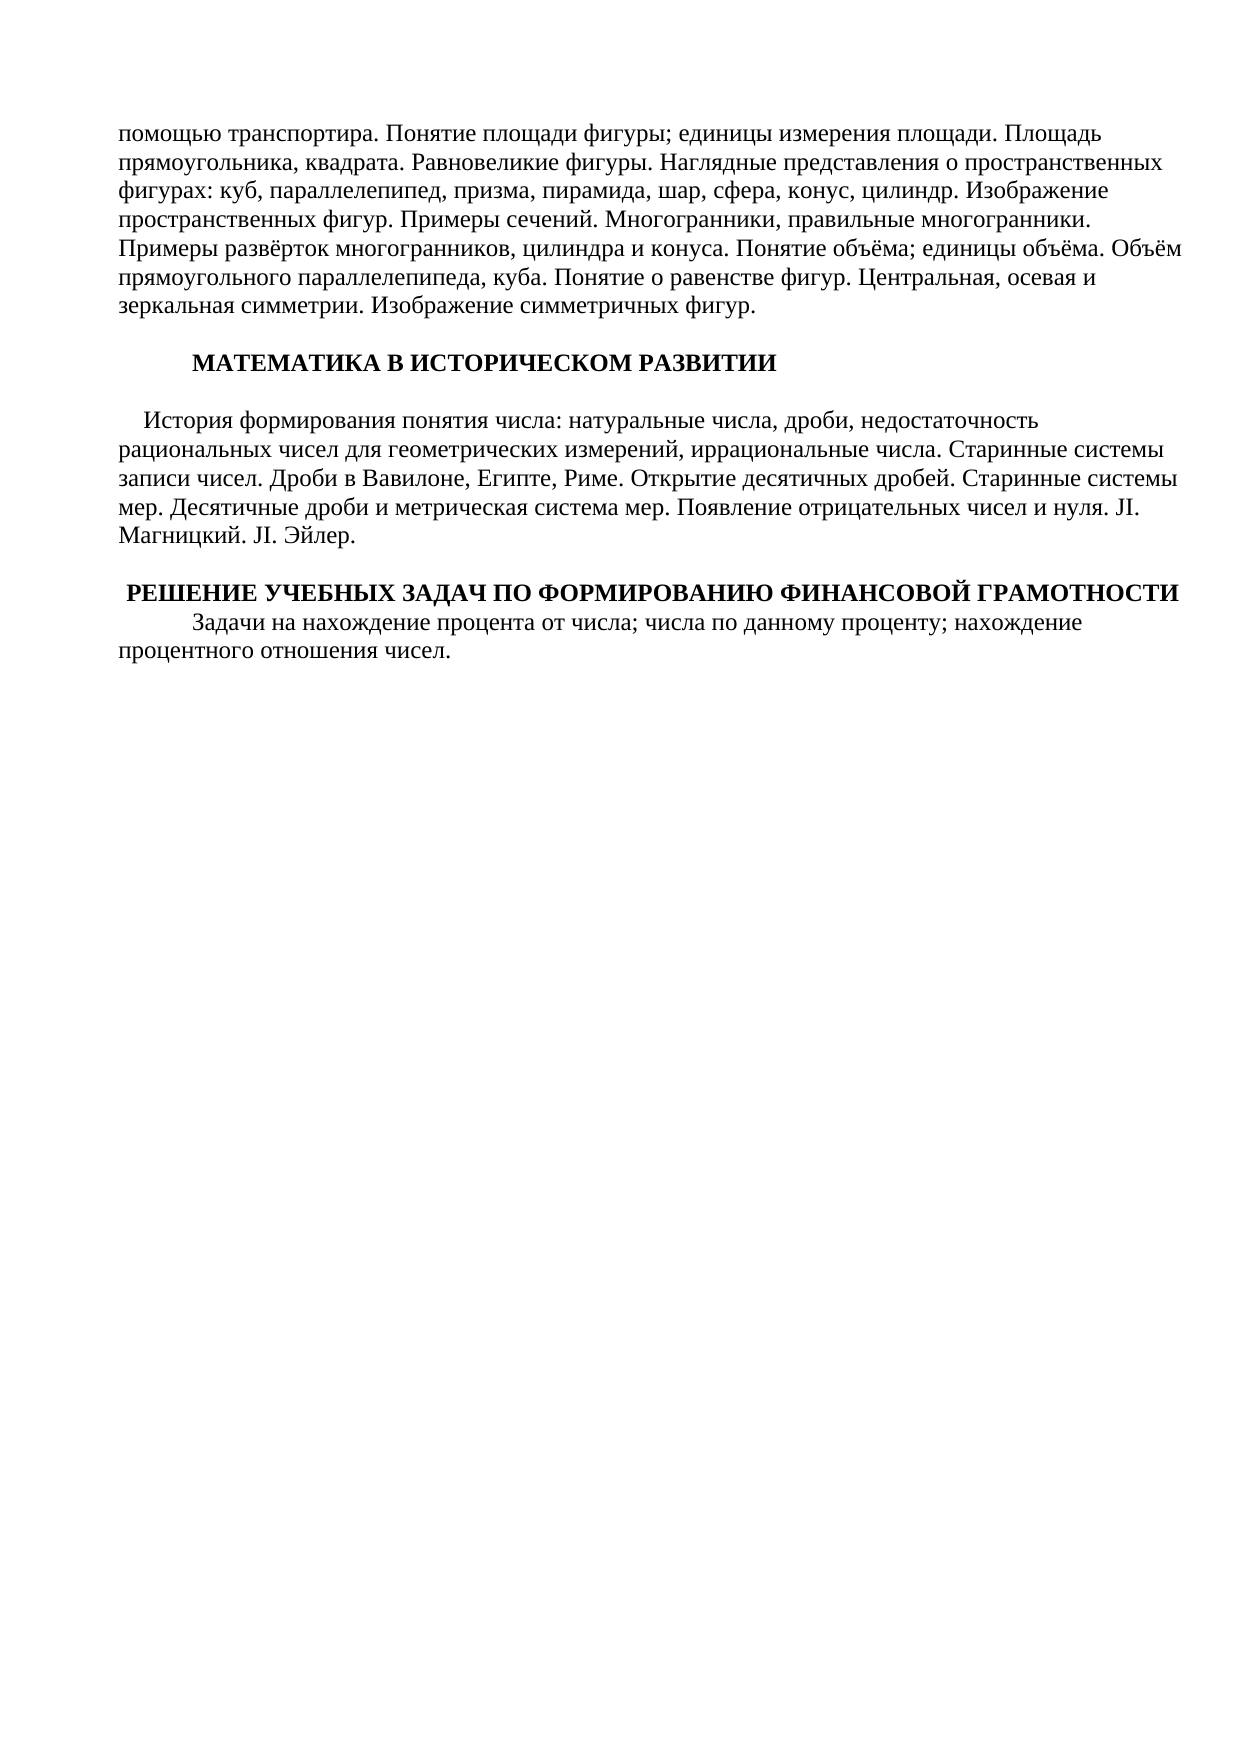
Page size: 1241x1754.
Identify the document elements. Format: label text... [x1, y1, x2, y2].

text РЕШЕНИЕ УЧЕБНЫХ ЗАДАЧ ПО ФОРМИРОВАНИЮ ФИНАНСОВОЙ ГРАМОТНОСТИ [118, 578, 1187, 607]
text История формирования понятия числа: натуральные числа, дроби, недостаточность рациональных чисел для геометрических измерений, иррациональные числа. Старинные системы записи чисел. Дроби в Вавилоне, Египте, Риме. Открытие десятичных дробей. Старинные системы мер. Десятичные дроби и метрическая система мер. Появление отрицательных чисел и нуля. JI. Магницкий. JI. Эйлер. [118, 406, 1187, 549]
text Задачи на нахождение процента от числа; числа по данному проценту; нахождение процентного отношения чисел. [118, 607, 1187, 664]
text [118, 118, 1187, 319]
text МАТЕМАТИКА В ИСТОРИЧЕСКОМ РАЗВИТИИ [118, 348, 1187, 377]
